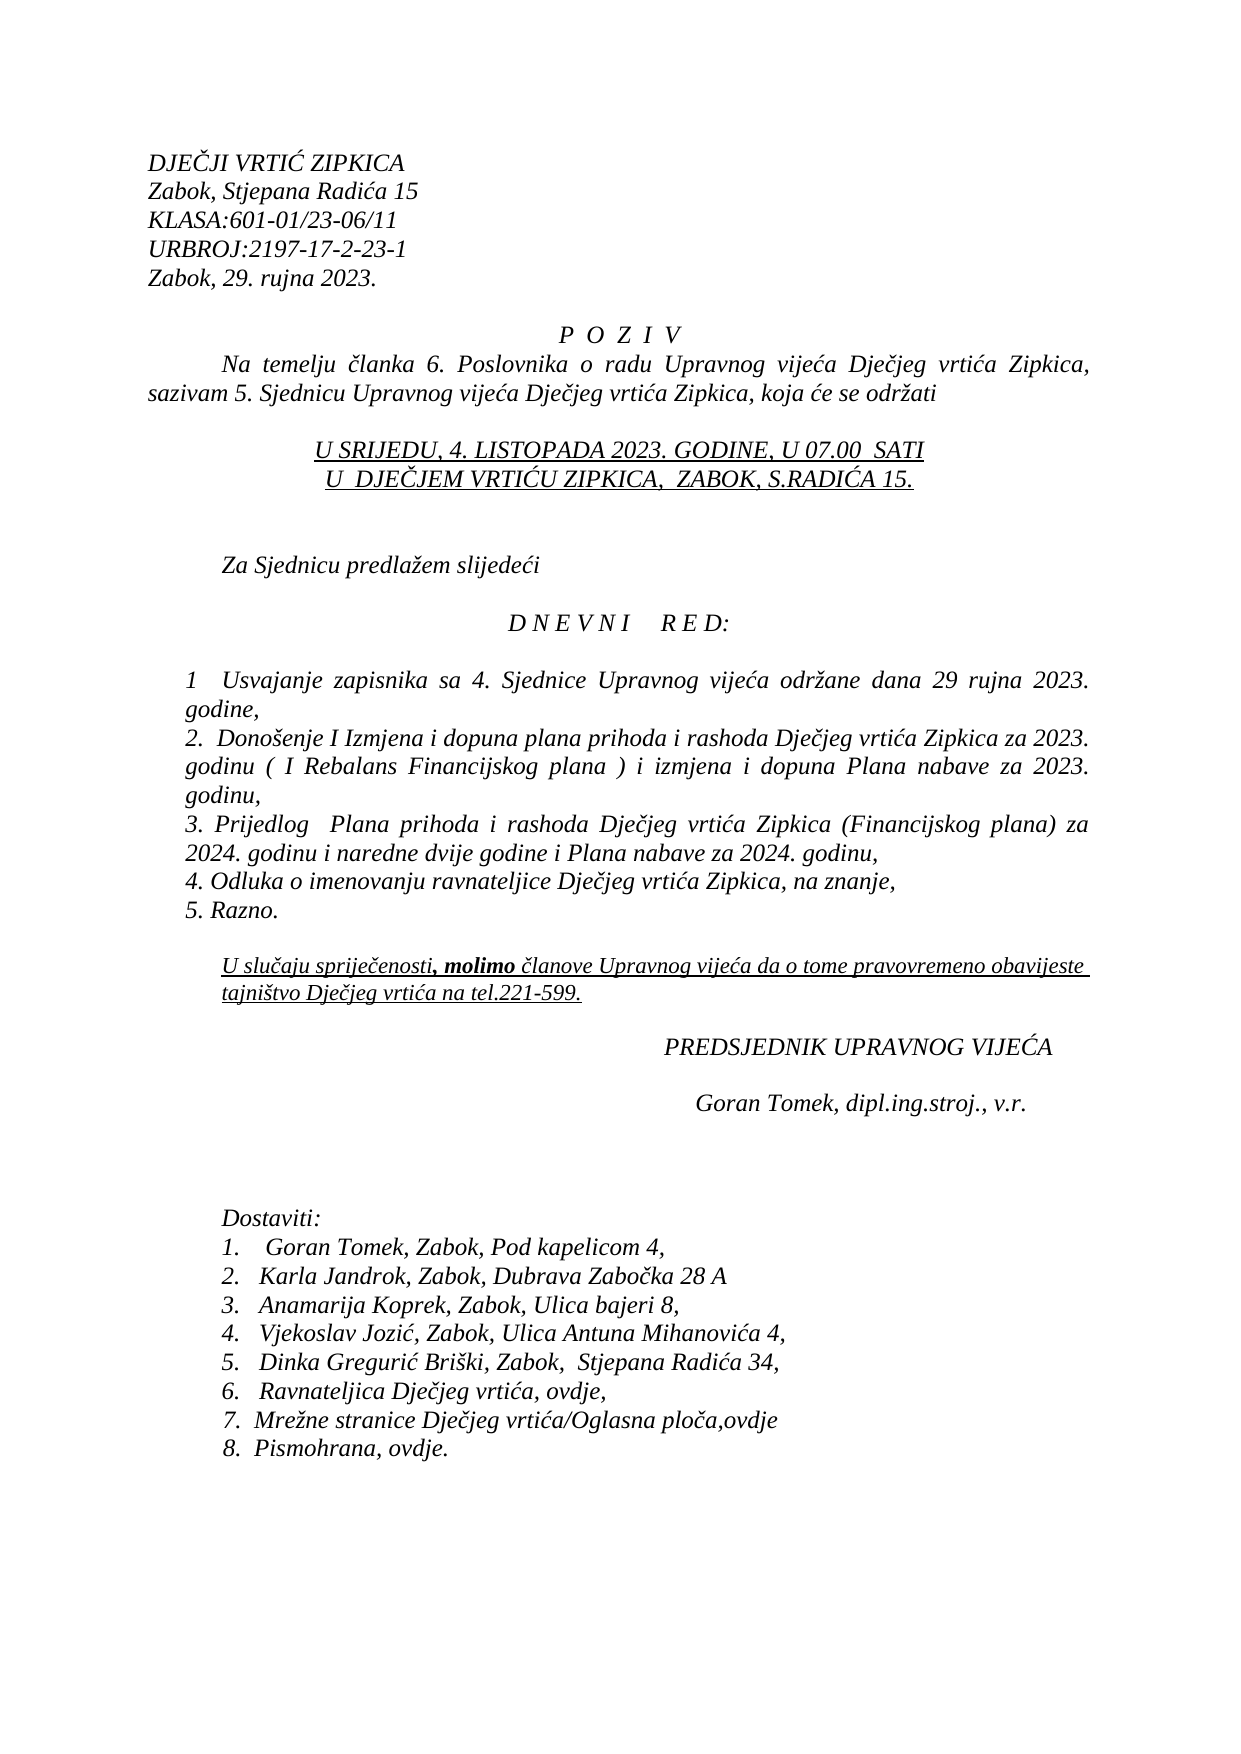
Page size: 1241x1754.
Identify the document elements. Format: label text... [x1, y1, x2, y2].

text P O Z I V [148, 320, 1093, 349]
text U slučaju spriječenosti, molimo članove Upravnog vijeća da o tome pravovremeno obavijeste tajništvo Dječjeg vrtića na tel.221-599. [221, 953, 1093, 1005]
list Anamarija Koprek, Zabok, Ulica bajeri 8, [221, 1290, 1093, 1318]
text U DJEČJEM VRTIĆU ZIPKICA, ZABOK, S.RADIĆA 15. [148, 464, 1093, 493]
list Dinka Gregurić Briški, Zabok, Stjepana Radića 34, [221, 1347, 1093, 1376]
text Goran Tomek, dipl.ing.stroj., v.r. [148, 1088, 1093, 1146]
list Karla Jandrok, Zabok, Dubrava Zabočka 28 A [221, 1261, 1093, 1290]
text U SRIJEDU, 4. LISTOPADA 2023. GODINE, U 07.00 SATI [148, 435, 1093, 464]
text PREDSJEDNIK UPRAVNOG VIJEĆA [590, 1032, 1093, 1060]
list Vjekoslav Jozić, Zabok, Ulica Antuna Mihanovića 4, [221, 1318, 1093, 1347]
text Dostaviti: [148, 1203, 1093, 1232]
text D N E V N I R E D: [148, 608, 1093, 636]
text Na temelju članka 6. Poslovnika o radu Upravnog vijeća Dječjeg vrtića Zipkica, sazivam 5. Sjednicu Upravnog vijeća Dječjeg vrtića Zipkica, koja će se održati [148, 349, 1093, 406]
text 4. Odluka o imenovanju ravnateljice Dječjeg vrtića Zipkica, na znanje, [185, 866, 1093, 895]
text Zabok, 29. rujna 2023. [148, 263, 1093, 291]
text 5. Razno. [185, 895, 1093, 924]
text 8. Pismohrana, ovdje. [223, 1433, 1093, 1462]
text Zabok, Stjepana Radića 15 [148, 176, 1093, 205]
text 2. Donošenje I Izmjena i dopuna plana prihoda i rashoda Dječjeg vrtića Zipkica za 2023. godinu ( I Rebalans Financijskog plana ) i izmjena i dopuna Plana nabave za 2023. godinu, [185, 723, 1093, 809]
text Za Sjednicu predlažem slijedeći [148, 550, 1093, 579]
text KLASA:601-01/23-06/11 [148, 205, 1093, 234]
text 7. Mrežne stranice Dječjeg vrtića/Oglasna ploča,ovdje [223, 1405, 1093, 1433]
list Ravnateljica Dječjeg vrtića, ovdje, [221, 1376, 1093, 1405]
text DJEČJI VRTIĆ ZIPKICA [148, 148, 1093, 176]
list Goran Tomek, Zabok, Pod kapelicom 4, [221, 1232, 1093, 1261]
text 3. Prijedlog Plana prihoda i rashoda Dječjeg vrtića Zipkica (Financijskog plana) za 2024. godinu i naredne dvije godine i Plana nabave za 2024. godinu, [185, 809, 1093, 866]
text 1 Usvajanje zapisnika sa 4. Sjednice Upravnog vijeća održane dana 29 rujna 2023. godine, [185, 665, 1093, 723]
text URBROJ:2197-17-2-23-1 [148, 234, 1093, 263]
